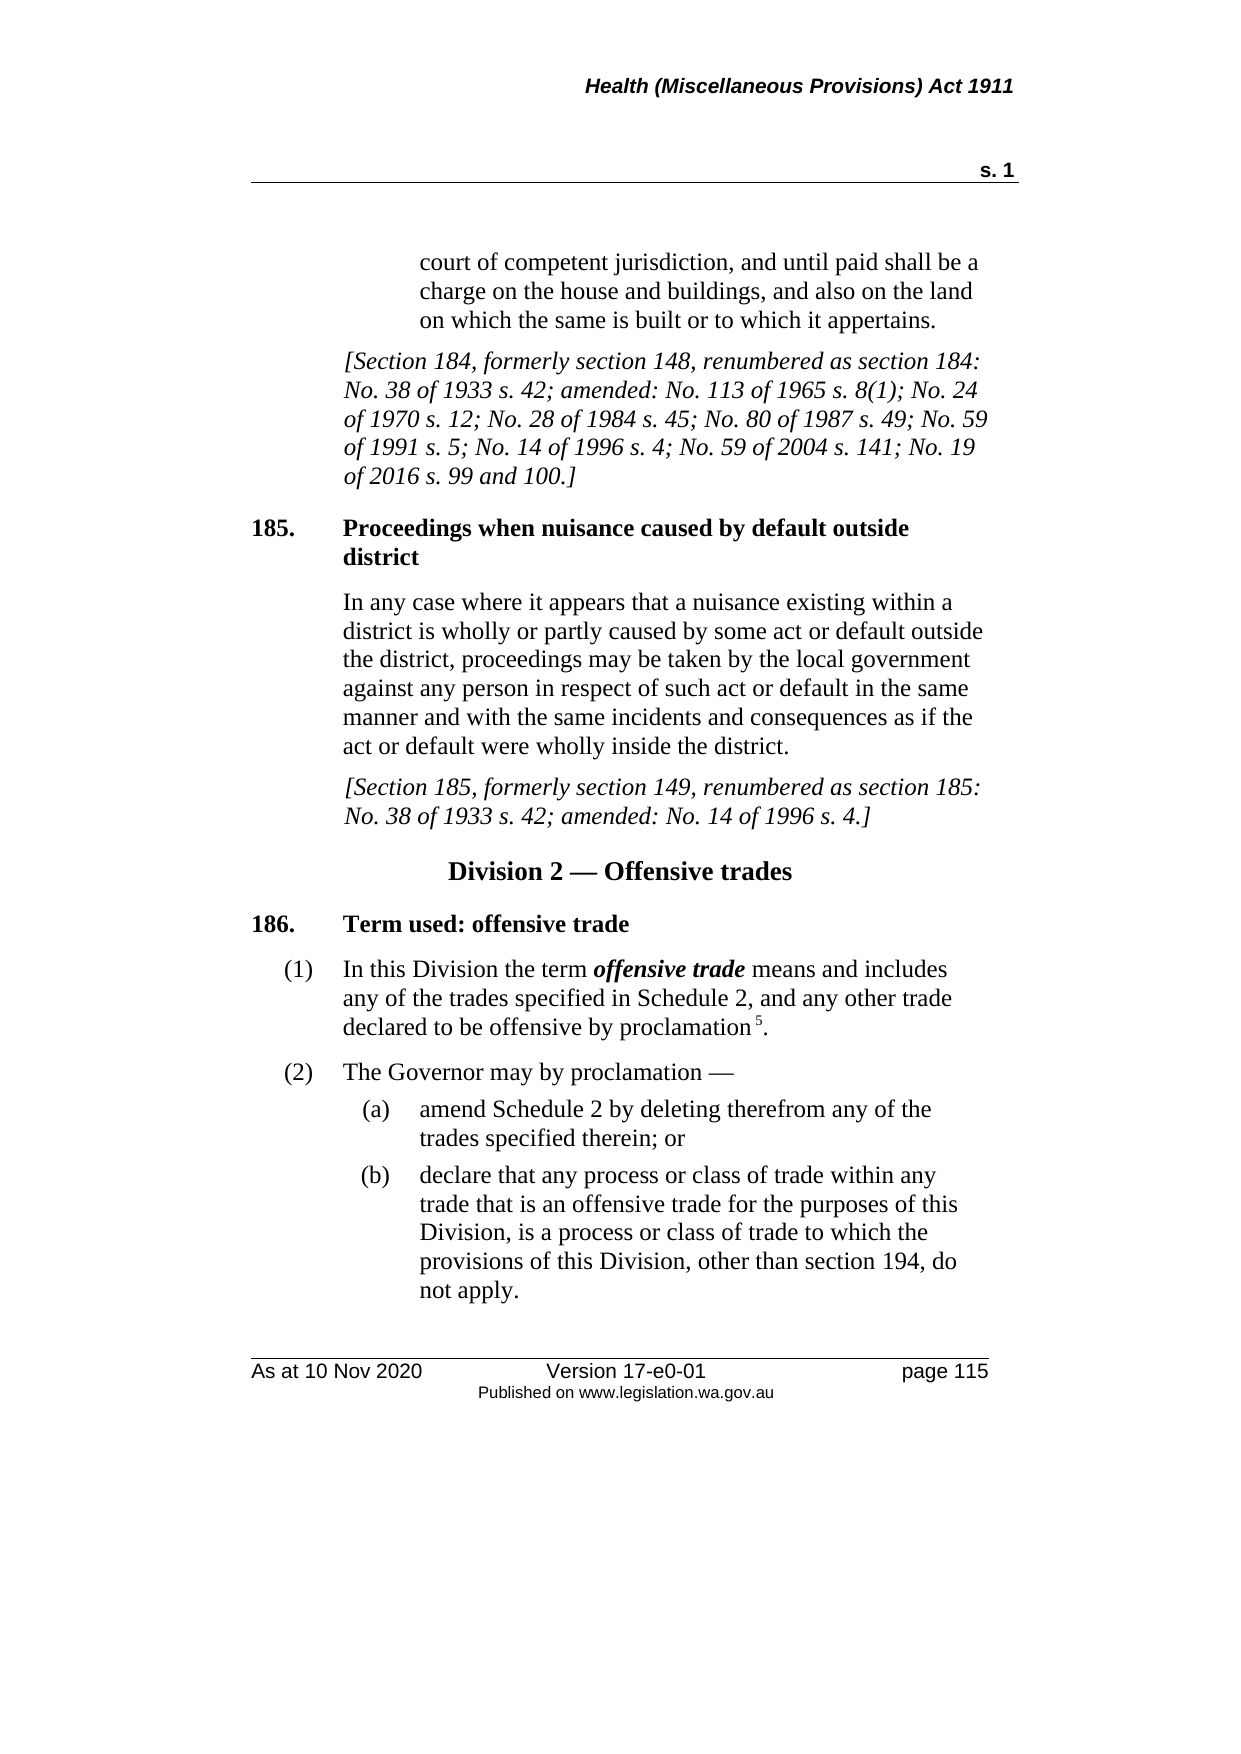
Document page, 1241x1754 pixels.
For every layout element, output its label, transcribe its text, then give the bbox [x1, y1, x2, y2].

text (1) In this Division the term offensive trade means and includes any of the trades specified in Schedule 2, and any other trade declared to be offensive by proclamation 5. [251, 954, 989, 1040]
subtitle Division 2 — Offensive trades [251, 854, 989, 886]
text [Section 185, formerly section 149, renumbered as section 185: No. 38 of 1933 s. 42; amended: No. 14 of 1996 s. 4.] [251, 772, 989, 829]
text (b) declare that any process or class of trade within any trade that is an offensive trade for the purposes of this Division, is a process or class of trade to which the provisions of this Division, other than section 194, do not apply. [251, 1160, 989, 1304]
text (a) amend Schedule 2 by deleting therefrom any of the trades specified therein; or [251, 1094, 989, 1152]
subtitle 186. Term used: offensive trade [251, 909, 989, 937]
text (2) The Governor may by proclamation — [251, 1057, 989, 1086]
text [Section 184, formerly section 148, renumbered as section 184: No. 38 of 1933 s. 42; amended: No. 113 of 1965 s. 8(1); No. 24 of 1970 s. 12; No. 28 of 1984 s. 45; No. 80 of 1987 s. 49; No. 59 of 1991 s. 5; No. 14 of 1996 s. 4; No. 59 of 2004 s. 141; No. 19 of 2016 s. 99 and 100.] [251, 346, 989, 490]
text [251, 247, 989, 334]
subtitle 185. Proceedings when nuisance caused by default outside district [251, 513, 989, 570]
text In any case where it appears that a nuisance existing within a district is wholly or partly caused by some act or default outside the district, proceedings may be taken by the local government against any person in respect of such act or default in the same manner and with the same incidents and consequences as if the act or default were wholly inside the district. [251, 587, 989, 759]
